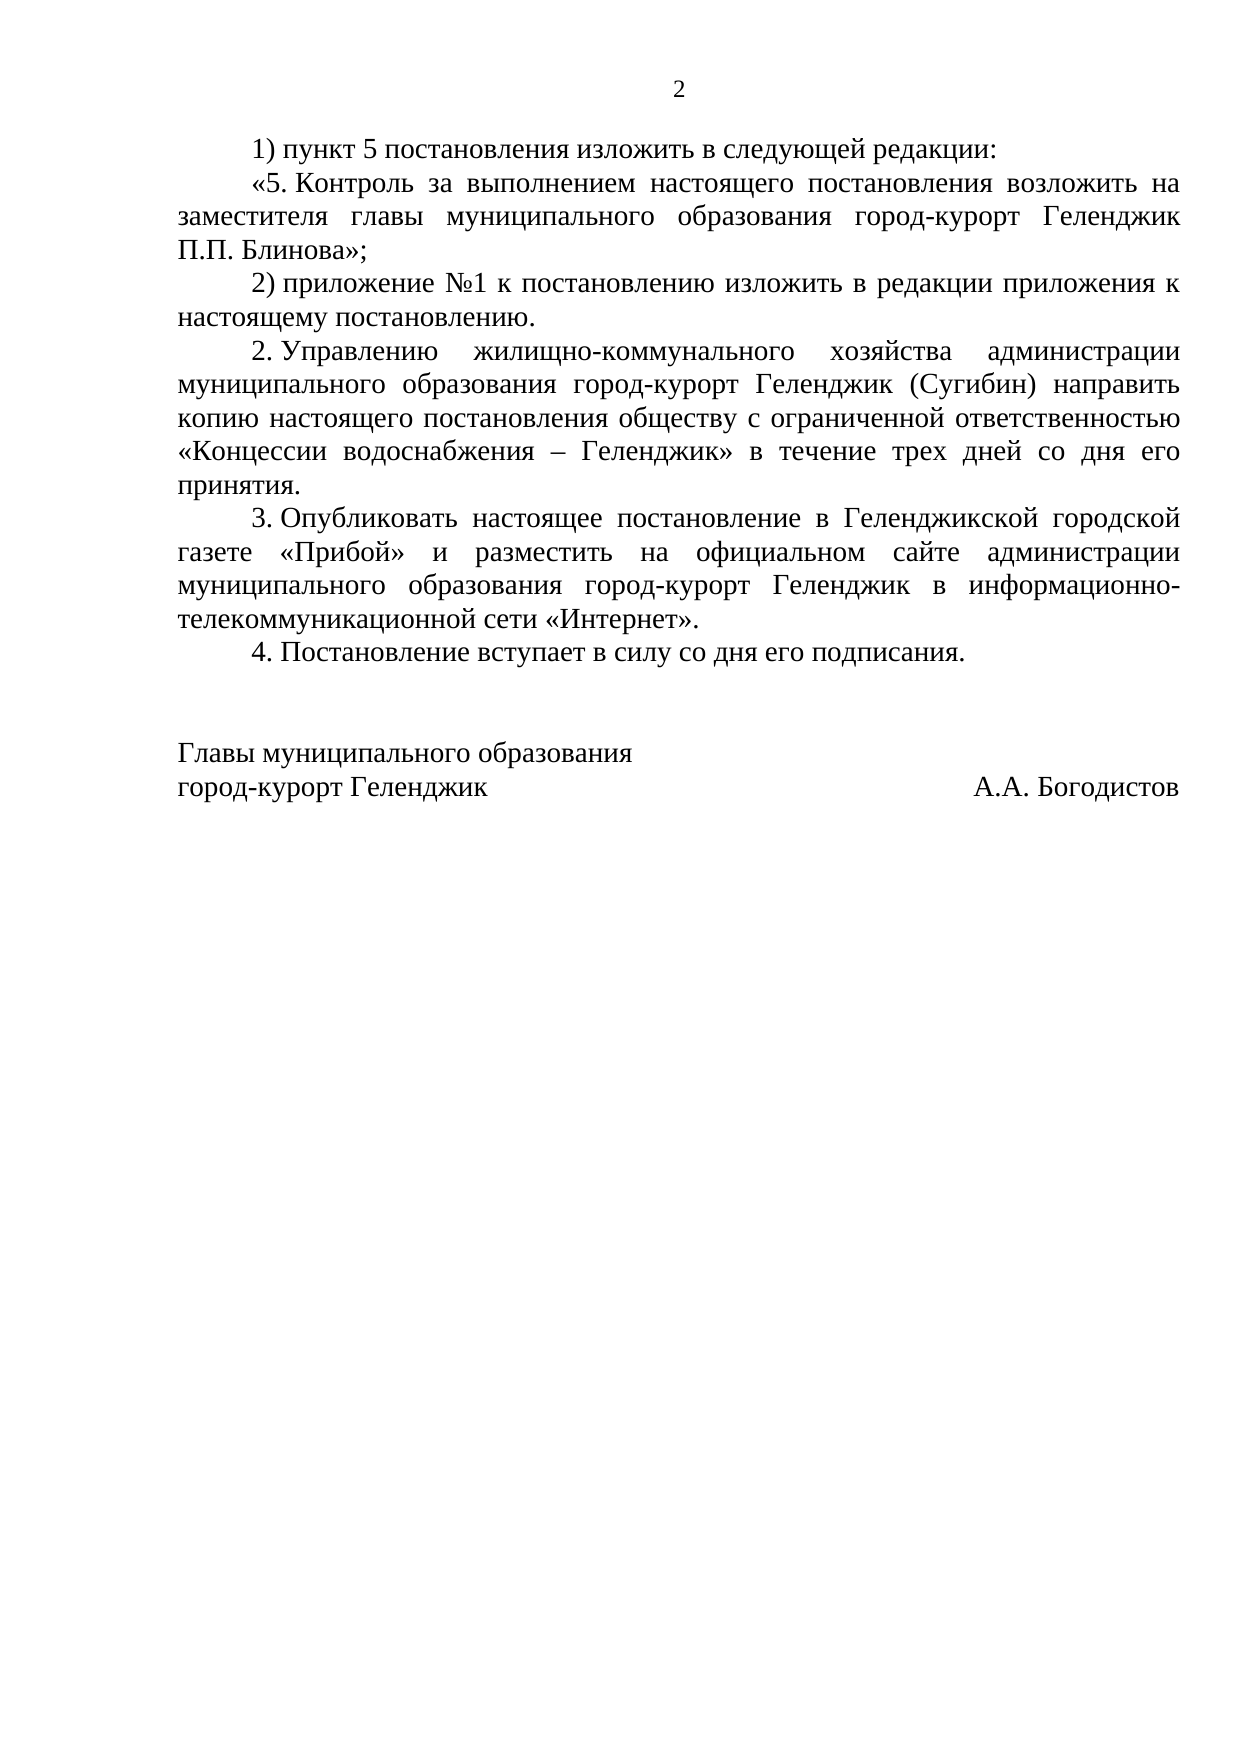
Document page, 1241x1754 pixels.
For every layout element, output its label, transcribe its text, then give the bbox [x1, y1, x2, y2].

text 3. Опубликовать настоящее постановление в Геленджикской городской газете «Прибой» и разместить на официальном сайте администрации муниципального образования город-курорт Геленджик в информационно-телекоммуникационной сети «Интернет». [177, 500, 1181, 634]
text 1) пункт 5 постановления изложить в следующей редакции: [177, 131, 1181, 165]
text 2. Управлению жилищно-коммунального хозяйства администрации муниципального образования город-курорт Геленджик (Сугибин) направить копию настоящего постановления обществу с ограниченной ответственностью «Концессии водоснабжения – Геленджик» в течение трех дней со дня его принятия. [177, 333, 1181, 500]
text 4. Постановление вступает в силу со дня его подписания. [177, 634, 1181, 668]
text «5. Контроль за выполнением настоящего постановления возложить на заместителя главы муниципального образования город-курорт Геленджик П.П. Блинова»; [177, 165, 1181, 266]
text город-курорт Геленджик А.А. Богодистов [177, 769, 1181, 802]
text Главы муниципального образования [177, 735, 1181, 769]
text 2) приложение №1 к постановлению изложить в редакции приложения к настоящему постановлению. [177, 266, 1181, 333]
